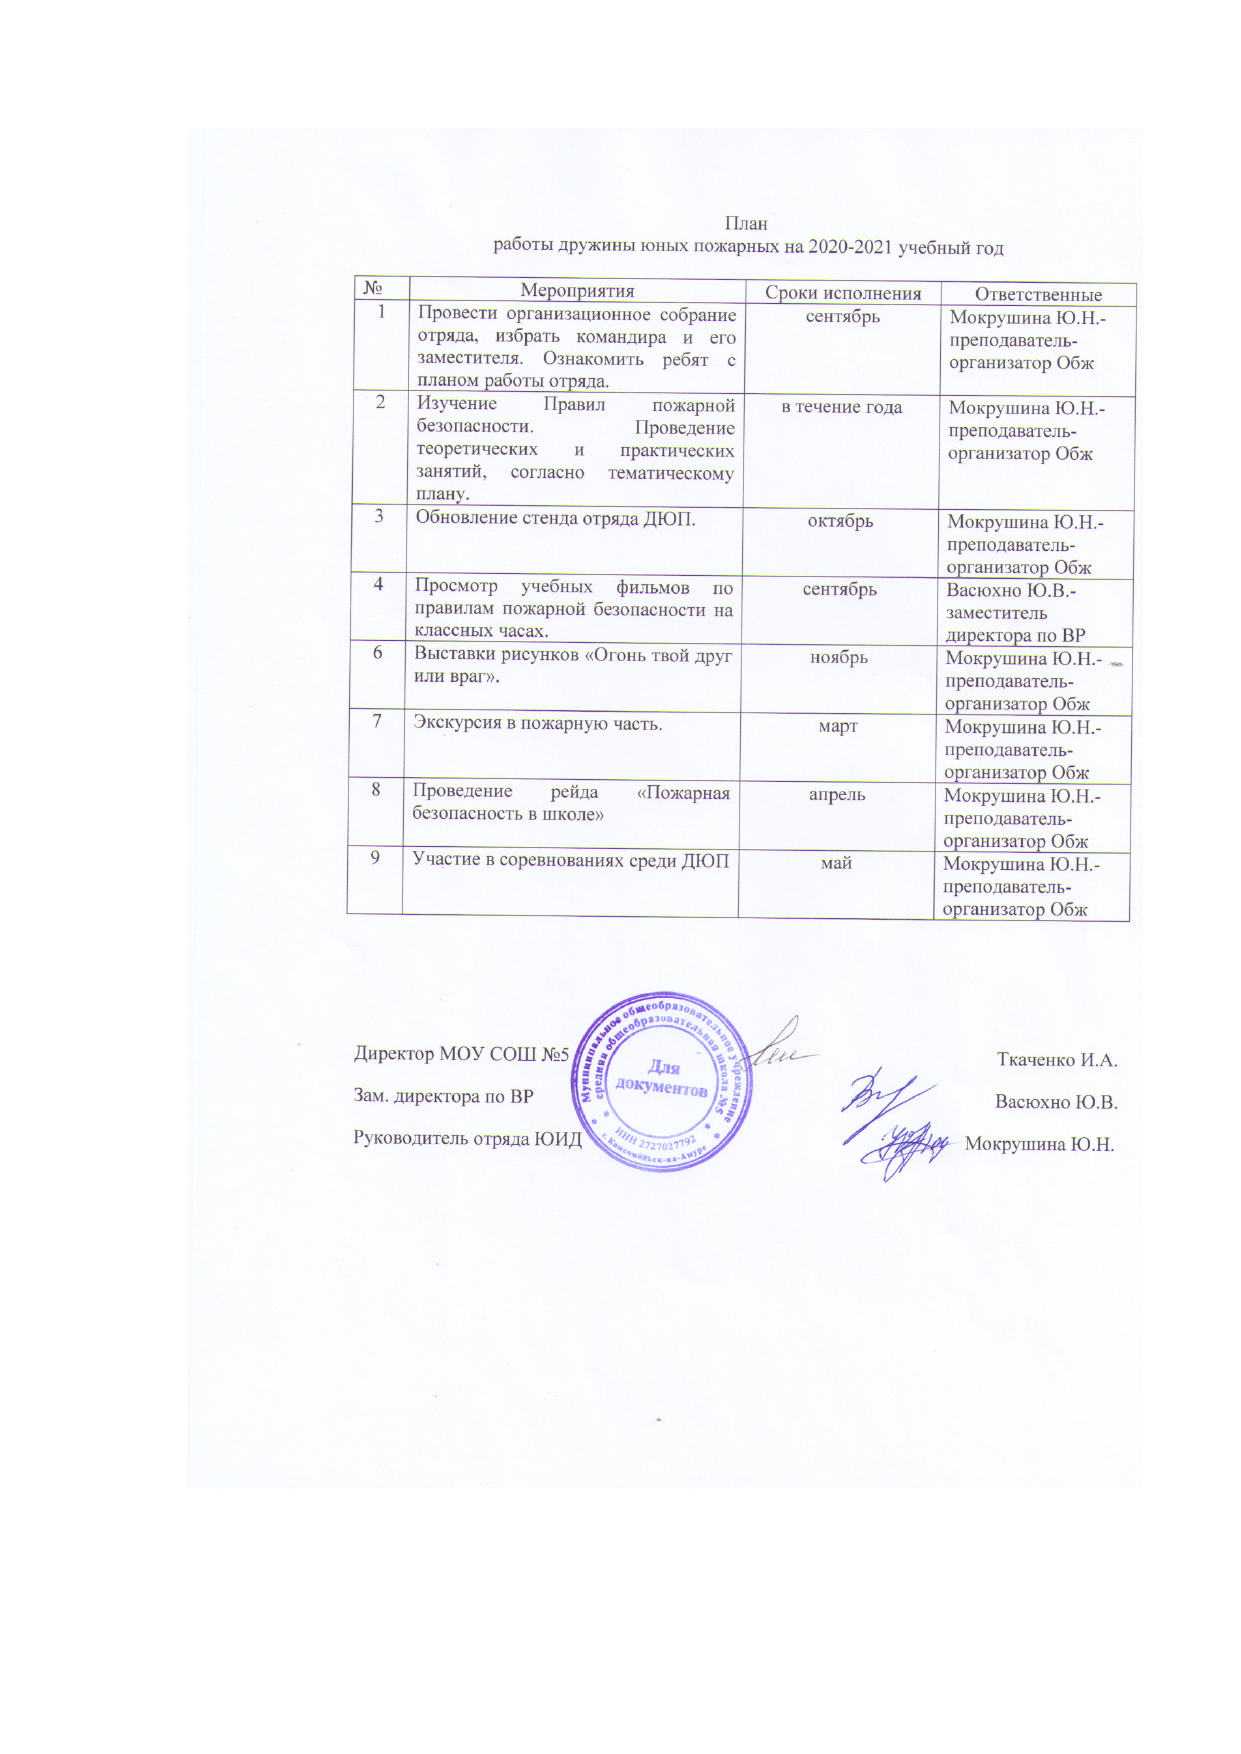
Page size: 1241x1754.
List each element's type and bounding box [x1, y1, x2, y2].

picture [177, 118, 1152, 1497]
